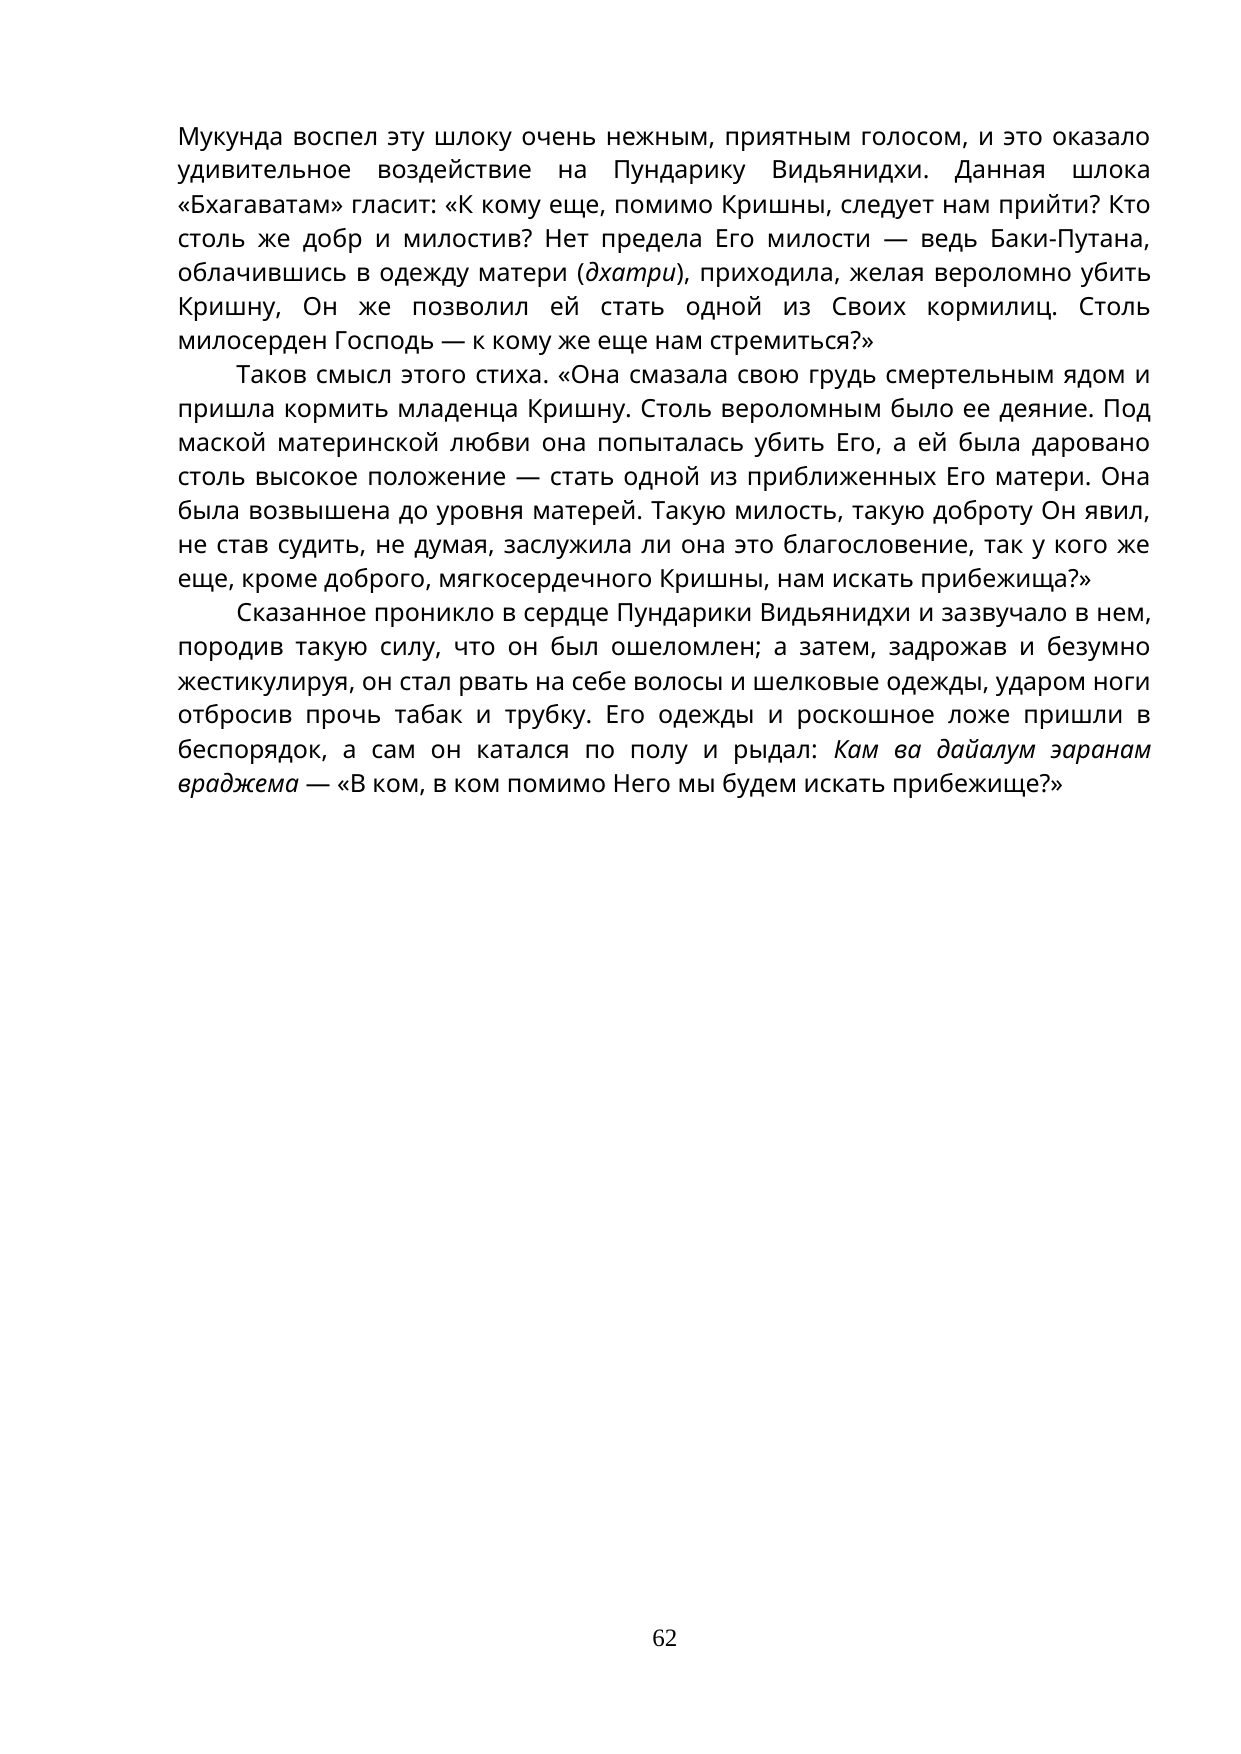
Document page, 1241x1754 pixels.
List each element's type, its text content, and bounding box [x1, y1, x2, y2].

text Сказанное проникло в сердце Пундарики Видьянидхи и зазвучало в нем, породив такую силу, что он был ошеломлен; а затем, задрожав и безумно жестикулируя, он стал рвать на себе волосы и шелковые одежды, ударом ноги отбросив прочь табак и трубку. Его одежды и роскошное ложе пришли в беспорядок, а сам он катался по полу и рыдал: Кам ва дайалум эаранам враджема — «В ком, в ком помимо Него мы будем искать прибежище?» [177, 595, 1152, 799]
text Таков смысл этого стиха. «Она смазала свою грудь смертельным ядом и пришла кормить младенца Кришну. Столь вероломным было ее деяние. Под маской материнской любви она попыталась убить Его, а ей была даровано столь высокое положение — стать одной из приближенных Его матери. Она была возвышена до уровня матерей. Такую милость, такую доброту Он явил, не став судить, не думая, заслужила ли она это благословение, так у кого же еще, кроме доброго, мягкосердечного Кришны, нам искать прибежища?» [177, 357, 1152, 595]
text Мукунда воспел эту шлоку очень нежным, приятным голосом, и это оказало удивительное воздействие на Пундарику Видьянидхи. Данная шлока «Бхагаватам» гласит: «К кому еще, помимо Кришны, следует нам прийти? Кто столь же добр и милостив? Нет предела Его милости — ведь Баки-Путана, облачившись в одежду матери (дхатри), приходила, желая вероломно убить Кришну, Он же позволил ей стать одной из Своих кормилиц. Столь милосерден Господь — к кому же еще нам стремиться?» [177, 118, 1152, 357]
